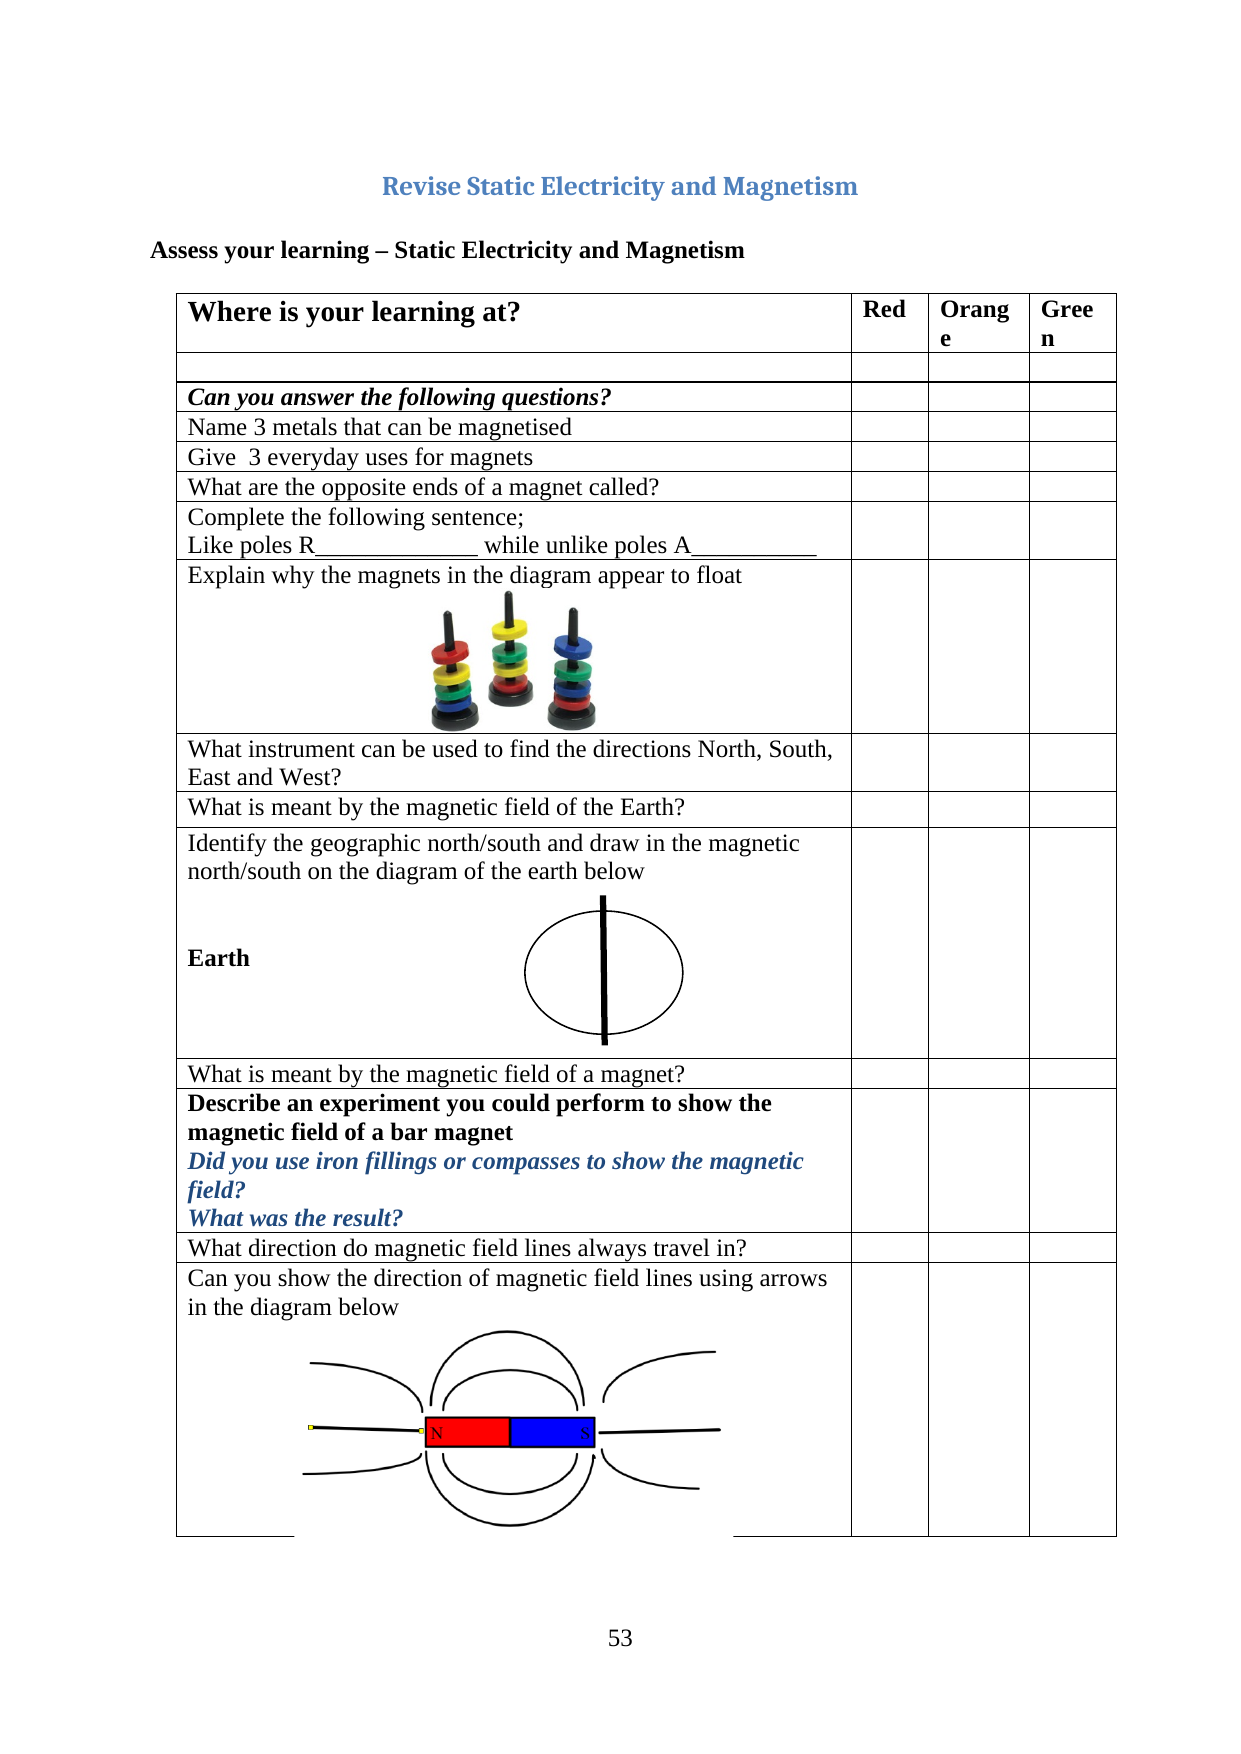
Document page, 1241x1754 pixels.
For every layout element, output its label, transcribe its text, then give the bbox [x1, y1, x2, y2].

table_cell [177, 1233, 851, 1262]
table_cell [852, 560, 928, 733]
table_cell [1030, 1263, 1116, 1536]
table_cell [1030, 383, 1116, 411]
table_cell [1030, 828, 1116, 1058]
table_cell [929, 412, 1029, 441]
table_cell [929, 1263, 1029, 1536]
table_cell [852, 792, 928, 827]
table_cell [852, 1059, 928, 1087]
picture [427, 588, 600, 733]
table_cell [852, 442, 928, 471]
text Assess your learning – Static Electricity and Magnetism [150, 236, 1090, 264]
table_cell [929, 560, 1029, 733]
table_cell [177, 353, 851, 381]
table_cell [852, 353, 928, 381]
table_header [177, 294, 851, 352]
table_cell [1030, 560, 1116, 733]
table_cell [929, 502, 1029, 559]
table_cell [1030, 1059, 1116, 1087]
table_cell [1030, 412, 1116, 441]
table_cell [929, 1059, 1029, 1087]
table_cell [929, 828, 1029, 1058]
subtitle Revise Static Electricity and Magnetism [150, 171, 1090, 202]
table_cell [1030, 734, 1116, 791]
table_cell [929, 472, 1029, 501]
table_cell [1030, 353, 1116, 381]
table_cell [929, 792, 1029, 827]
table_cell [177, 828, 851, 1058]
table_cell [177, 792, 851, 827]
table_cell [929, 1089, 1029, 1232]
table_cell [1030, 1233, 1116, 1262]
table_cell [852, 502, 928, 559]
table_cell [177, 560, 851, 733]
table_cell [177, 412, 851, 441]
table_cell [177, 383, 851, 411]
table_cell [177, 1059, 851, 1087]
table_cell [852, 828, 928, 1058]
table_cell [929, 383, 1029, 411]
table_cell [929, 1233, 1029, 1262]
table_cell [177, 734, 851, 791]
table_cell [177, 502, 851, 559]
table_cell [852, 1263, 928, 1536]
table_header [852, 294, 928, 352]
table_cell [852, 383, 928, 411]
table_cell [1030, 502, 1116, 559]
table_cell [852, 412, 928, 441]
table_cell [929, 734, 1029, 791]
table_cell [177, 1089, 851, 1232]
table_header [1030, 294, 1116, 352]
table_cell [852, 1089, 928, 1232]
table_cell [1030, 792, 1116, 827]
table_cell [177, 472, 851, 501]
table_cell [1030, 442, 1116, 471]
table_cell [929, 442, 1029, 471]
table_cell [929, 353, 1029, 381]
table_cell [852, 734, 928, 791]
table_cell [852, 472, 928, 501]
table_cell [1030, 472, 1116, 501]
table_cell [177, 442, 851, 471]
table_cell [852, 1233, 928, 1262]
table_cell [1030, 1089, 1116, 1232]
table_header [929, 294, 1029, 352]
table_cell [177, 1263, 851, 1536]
picture [294, 1320, 734, 1537]
